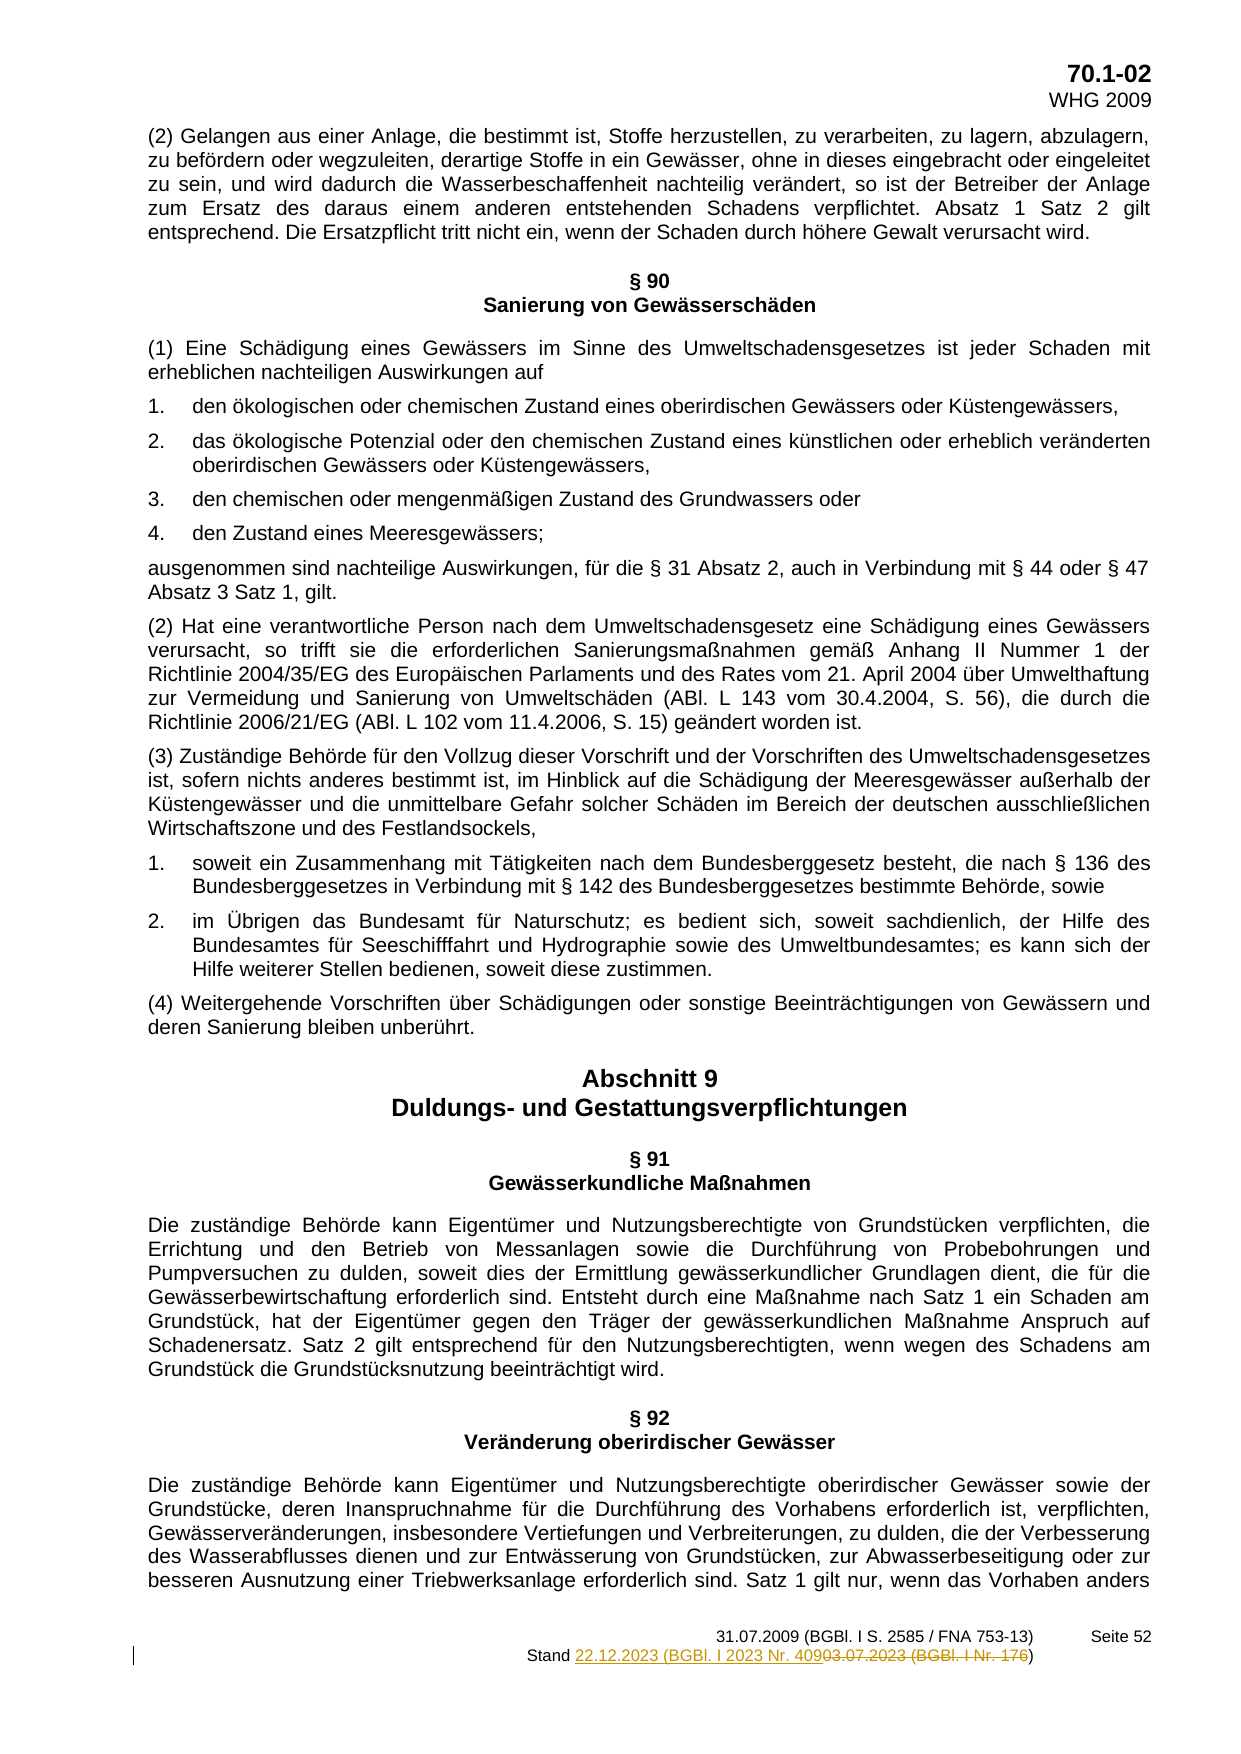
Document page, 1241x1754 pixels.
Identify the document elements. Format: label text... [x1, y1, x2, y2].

subtitle § 91 Gewässerkundliche Maßnahmen [148, 1146, 1152, 1194]
text ausgenommen sind nachteilige Auswirkungen, für die § 31 Absatz 2, auch in Verbindung mit § 44 oder § 47 Absatz 3 Satz 1, gilt. [148, 556, 1152, 603]
text (3) Zuständige Behörde für den Vollzug dieser Vorschrift und der Vorschriften des Umweltschadensgesetzes ist, sofern nichts anderes bestimmt ist, im Hinblick auf die Schädigung der Meeresgewässer außerhalb der Küstengewässer und die unmittelbare Gefahr solcher Schäden im Bereich der deutschen ausschließlichen Wirtschaftszone und des Festlandsockels, [148, 744, 1152, 840]
text 4. den Zustand eines Meeresgewässers; [148, 521, 1152, 545]
text 3. den chemischen oder mengenmäßigen Zustand des Grundwassers oder [148, 487, 1152, 511]
subtitle § 92 Veränderung oberirdischer Gewässer [148, 1406, 1152, 1454]
text 1. den ökologischen oder chemischen Zustand eines oberirdischen Gewässers oder Küstengewässers, [148, 394, 1152, 418]
text Die zuständige Behörde kann Eigentümer und Nutzungsberechtigte von Grundstücken verpflichten, die Errichtung und den Betrieb von Messanlagen sowie die Durchführung von Probebohrungen und Pumpversuchen zu dulden, soweit dies der Ermittlung gewässerkundlicher Grundlagen dient, die für die Gewässerbewirtschaftung erforderlich sind. Entsteht durch eine Maßnahme nach Satz 1 ein Schaden am Grundstück, hat der Eigentümer gegen den Träger der gewässerkundlichen Maßnahme Anspruch auf Schadenersatz. Satz 2 gilt entsprechend für den Nutzungsberechtigten, wenn wegen des Schadens am Grundstück die Grundstücksnutzung beeinträchtigt wird. [148, 1213, 1152, 1381]
text (1) Eine Schädigung eines Gewässers im Sinne des Umweltschadensgesetzes ist jeder Schaden mit erheblichen nachteiligen Auswirkungen auf [148, 336, 1152, 384]
text (4) Weitergehende Vorschriften über Schädigungen oder sonstige Beeinträchtigungen von Gewässern und deren Sanierung bleiben unberührt. [148, 991, 1152, 1039]
subtitle Abschnitt 9 Duldungs- und Gestattungsverpflichtungen [148, 1064, 1152, 1121]
text (2) Hat eine verantwortliche Person nach dem Umweltschadensgesetz eine Schädigung eines Gewässers verursacht, so trifft sie die erforderlichen Sanierungsmaßnahmen gemäß Anhang II Nummer 1 der Richtlinie 2004/35/EG des Europäischen Parlaments und des Rates vom 21. April 2004 über Umwelthaftung zur Vermeidung und Sanierung von Umweltschäden (ABl. L 143 vom 30.4.2004, S. 56), die durch die Richtlinie 2006/21/EG (ABl. L 102 vom 11.4.2006, S. 15) geändert worden ist. [148, 614, 1152, 734]
subtitle § 90 Sanierung von Gewässerschäden [148, 269, 1152, 317]
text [148, 1472, 1152, 1592]
text 2. das ökologische Potenzial oder den chemischen Zustand eines künstlichen oder erheblich veränderten oberirdischen Gewässers oder Küstengewässers, [148, 428, 1152, 476]
text 2. im Übrigen das Bundesamt für Naturschutz; es bedient sich, soweit sachdienlich, der Hilfe des Bundesamtes für Seeschifffahrt und Hydrographie sowie des Umweltbundesamtes; es kann sich der Hilfe weiterer Stellen bedienen, soweit diese zustimmen. [148, 909, 1152, 981]
text 1. soweit ein Zusammenhang mit Tätigkeiten nach dem Bundesberggesetz besteht, die nach § 136 des Bundesberggesetzes in Verbindung mit § 142 des Bundesberggesetzes bestimmte Behörde, sowie [148, 850, 1152, 898]
text (2) Gelangen aus einer Anlage, die bestimmt ist, Stoffe herzustellen, zu verarbeiten, zu lagern, abzulagern, zu befördern oder wegzuleiten, derartige Stoffe in ein Gewässer, ohne in dieses eingebracht oder eingeleitet zu sein, und wird dadurch die Wasserbeschaffenheit nachteilig verändert, so ist der Betreiber der Anlage zum Ersatz des daraus einem anderen entstehenden Schadens verpflichtet. Absatz 1 Satz 2 gilt entsprechend. Die Ersatzpflicht tritt nicht ein, wenn der Schaden durch höhere Gewalt verursacht wird. [148, 124, 1152, 244]
